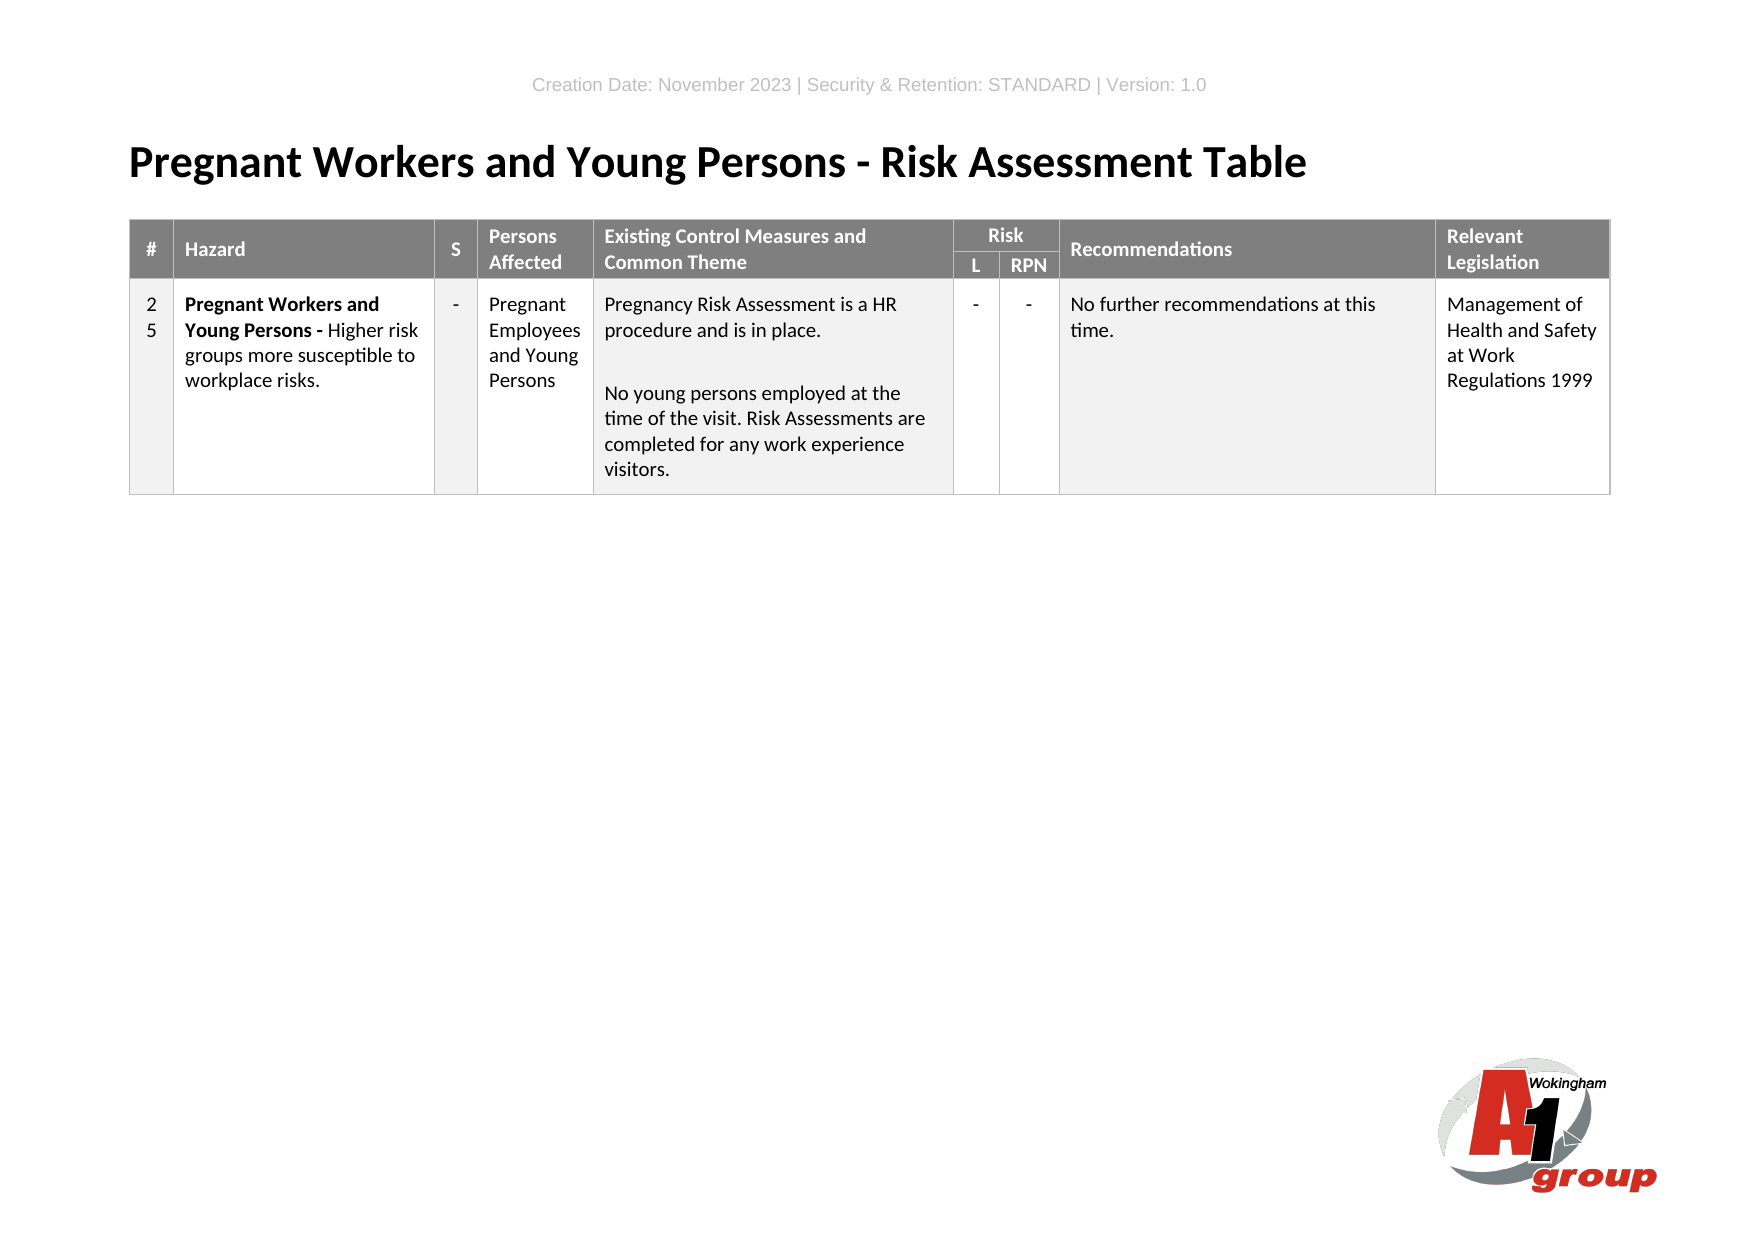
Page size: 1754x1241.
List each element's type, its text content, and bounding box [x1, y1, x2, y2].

table_cell - [435, 279, 477, 494]
table_cell - [954, 279, 999, 494]
table_cell RPN [1000, 252, 1059, 278]
table_header Risk [954, 220, 1059, 251]
picture [1436, 1055, 1660, 1196]
table_cell Pregnancy Risk Assessment is a HR procedure and is in place. No young persons employed at the time of the visit. Risk Assessments are completed for any work experience visitors. [594, 279, 953, 494]
table_cell L [954, 252, 999, 278]
table_cell No further recommendations at this time. [1060, 279, 1435, 494]
table_header S [435, 220, 477, 278]
table_cell 25 [130, 279, 173, 494]
table_header Hazard [174, 220, 434, 278]
table_cell Pregnant Employees and Young Persons [478, 279, 593, 494]
table_cell Management of Health and Safety at Work Regulations 1999 [1436, 279, 1609, 494]
table_header # [130, 220, 173, 278]
subtitle Pregnant Workers and Young Persons - Risk Assessment Table [129, 133, 1609, 189]
table_cell Pregnant Workers and Young Persons - Higher risk groups more susceptible to workplace risks. [174, 279, 434, 494]
table_header Persons Affected [478, 220, 593, 278]
table_cell - [1000, 279, 1059, 494]
table_header Recommendations [1060, 220, 1435, 278]
table_header Relevant Legislation [1436, 220, 1609, 278]
table_header Existing Control Measures and Common Theme [594, 220, 953, 278]
